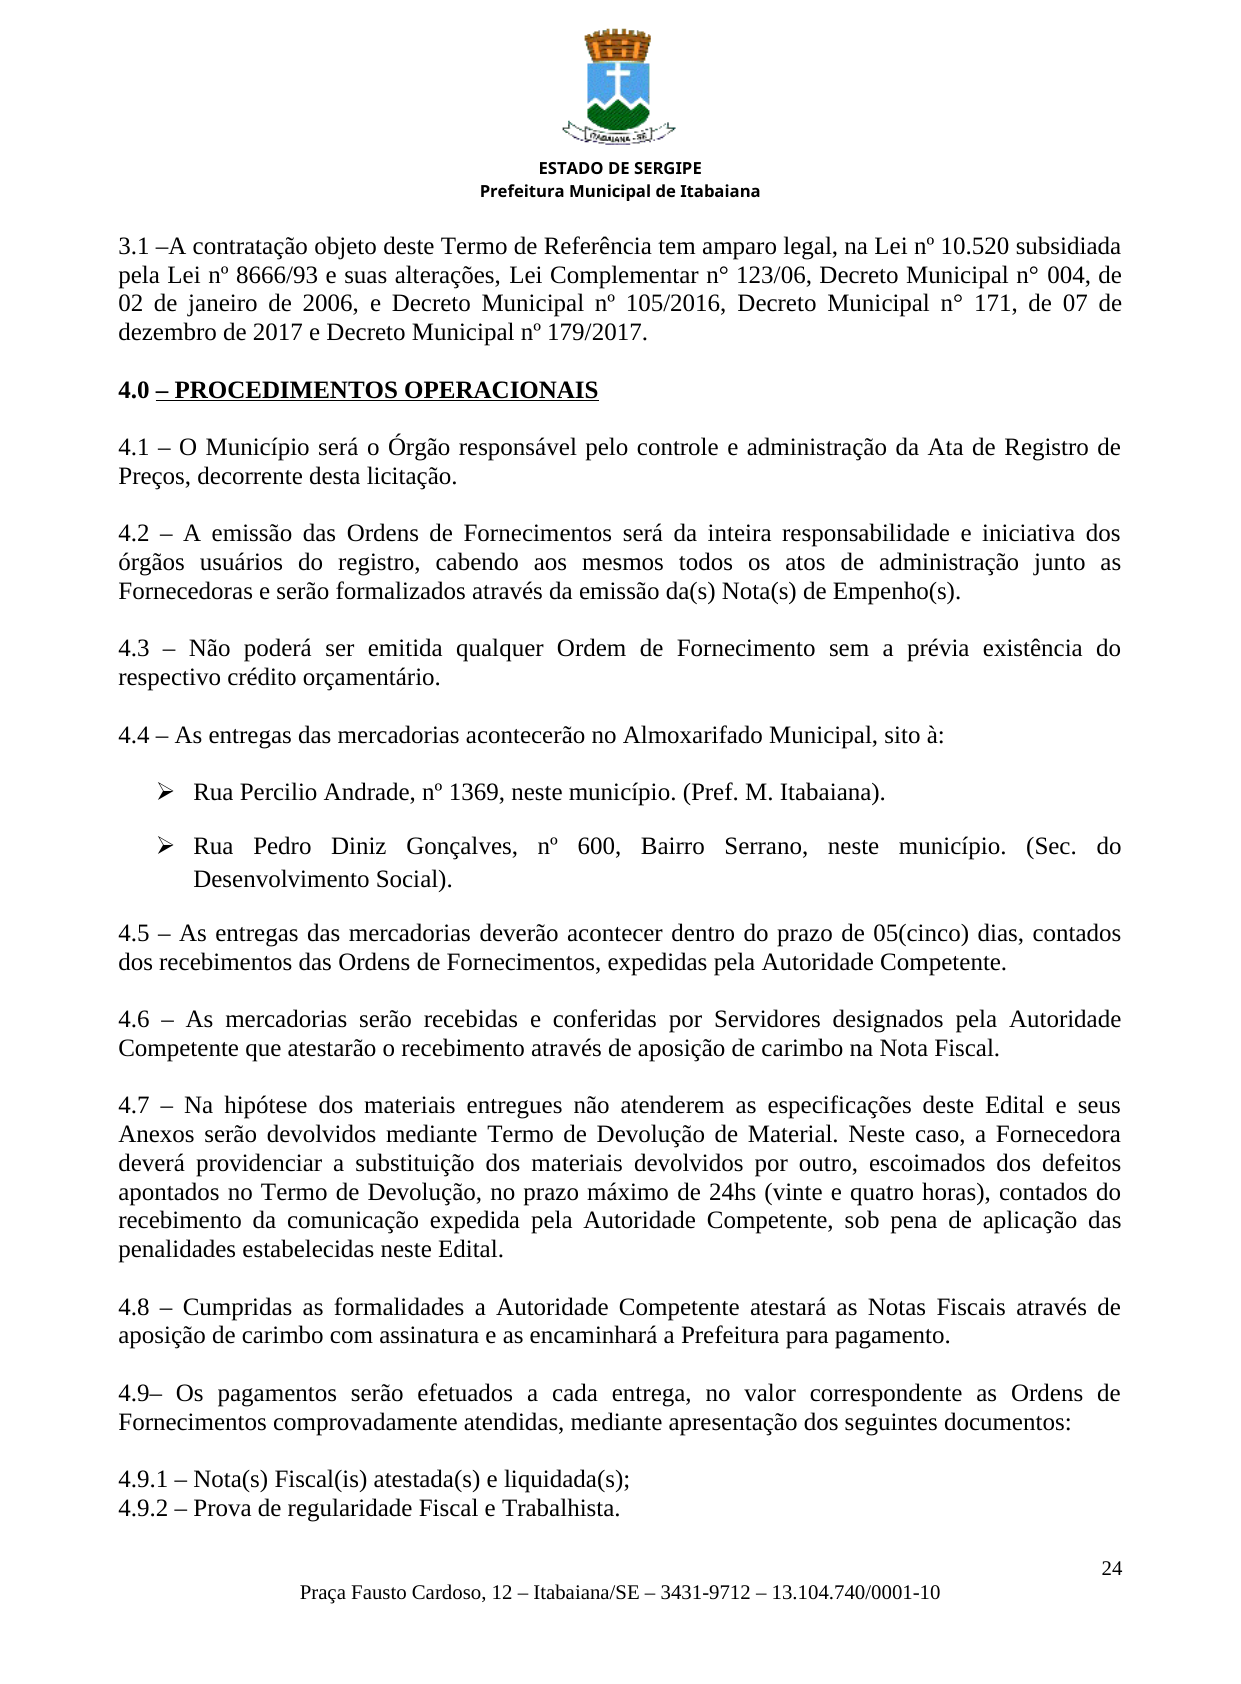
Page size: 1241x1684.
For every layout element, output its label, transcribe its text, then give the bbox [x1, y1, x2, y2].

list – PROCEDIMENTOS OPERACIONAIS [118, 375, 1122, 403]
text 4.5 – As entregas das mercadorias deverão acontecer dentro do prazo de 05(cinco) dias, contados dos recebimentos das Ordens de Fornecimentos, expedidas pela Autoridade Competente. [118, 918, 1122, 975]
list Rua Pedro Diniz Gonçalves, nº 600, Bairro Serrano, neste município. (Sec. do Desenvolvimento Social). [156, 831, 1122, 893]
picture [556, 17, 684, 157]
text 3.1 –A contratação objeto deste Termo de Referência tem amparo legal, na Lei nº 10.520 subsidiada pela Lei nº 8666/93 e suas alterações, Lei Complementar n° 123/06, Decreto Municipal n° 004, de 02 de janeiro de 2006, e Decreto Municipal nº 105/2016, Decreto Municipal n° 171, de 07 de dezembro de 2017 e Decreto Municipal nº 179/2017. [118, 231, 1122, 346]
text 4.9.1 – Nota(s) Fiscal(is) atestada(s) e liquidada(s); [118, 1464, 1122, 1493]
text 4.7 – Na hipótese dos materiais entregues não atenderem as especificações deste Edital e seus Anexos serão devolvidos mediante Termo de Devolução de Material. Neste caso, a Fornecedora deverá providenciar a substituição dos materiais devolvidos por outro, escoimados dos defeitos apontados no Termo de Devolução, no prazo máximo de 24hs (vinte e quatro horas), contados do recebimento da comunicação expedida pela Autoridade Competente, sob pena de aplicação das penalidades estabelecidas neste Edital. [118, 1090, 1122, 1263]
text 4.3 – Não poderá ser emitida qualquer Ordem de Fornecimento sem a prévia existência do respectivo crédito orçamentário. [118, 633, 1122, 691]
text 4.9.2 – Prova de regularidade Fiscal e Trabalhista. [118, 1493, 1122, 1522]
text 4.4 – As entregas das mercadorias acontecerão no Almoxarifado Municipal, sito à: [118, 720, 1122, 748]
text 4.9– Os pagamentos serão efetuados a cada entrega, no valor correspondente as Ordens de Fornecimentos comprovadamente atendidas, mediante apresentação dos seguintes documentos: [118, 1378, 1122, 1435]
text 4.6 – As mercadorias serão recebidas e conferidas por Servidores designados pela Autoridade Competente que atestarão o recebimento através de aposição de carimbo na Nota Fiscal. [118, 1004, 1122, 1062]
list Rua Percilio Andrade, nº 1369, neste município. (Pref. M. Itabaiana). [156, 777, 1122, 806]
text 4.1 – O Município será o Órgão responsável pelo controle e administração da Ata de Registro de Preços, decorrente desta licitação. [118, 432, 1122, 490]
text 4.2 – A emissão das Ordens de Fornecimentos será da inteira responsabilidade e iniciativa dos órgãos usuários do registro, cabendo aos mesmos todos os atos de administração junto as Fornecedoras e serão formalizados através da emissão da(s) Nota(s) de Empenho(s). [118, 518, 1122, 605]
text 4.8 – Cumpridas as formalidades a Autoridade Competente atestará as Notas Fiscais através de aposição de carimbo com assinatura e as encaminhará a Prefeitura para pagamento. [118, 1292, 1122, 1349]
